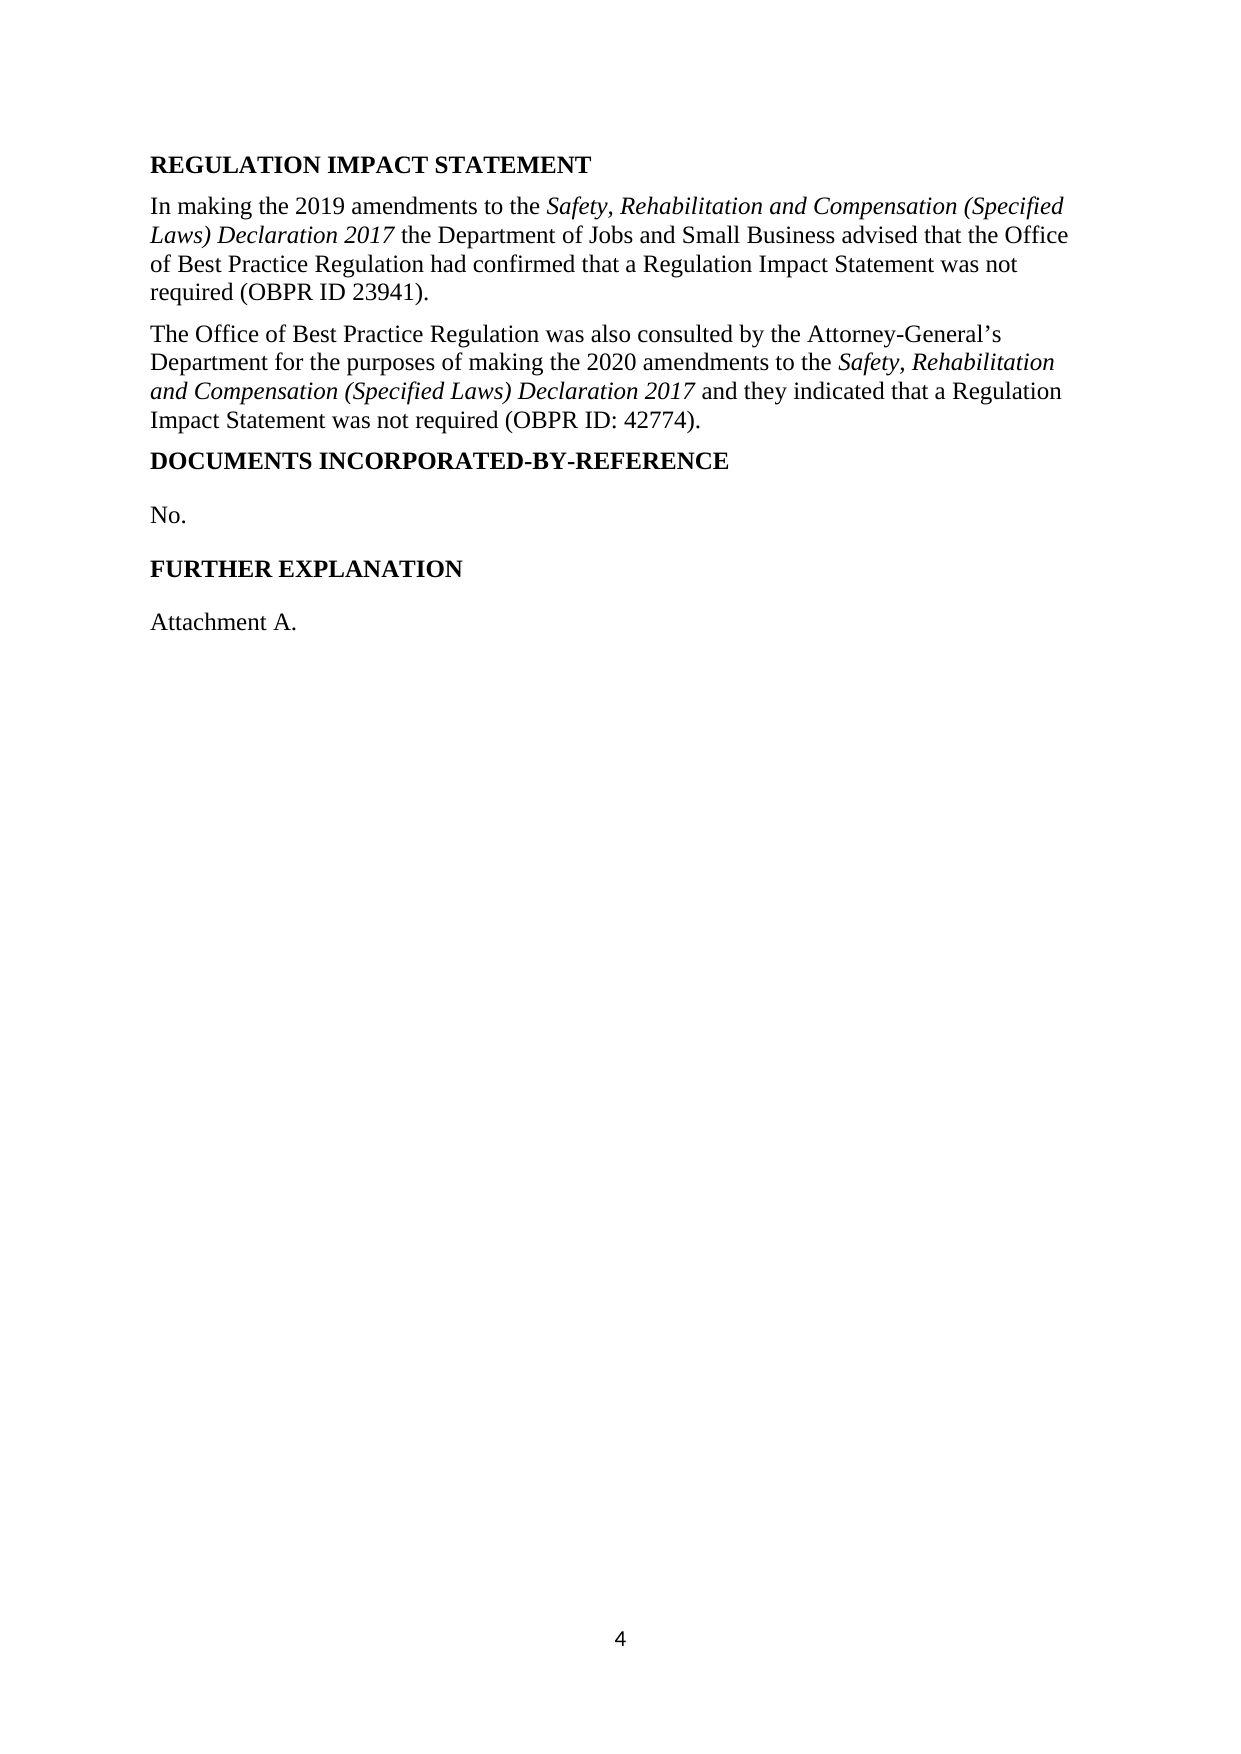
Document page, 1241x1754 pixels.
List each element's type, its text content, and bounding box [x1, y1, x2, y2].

text In making the 2019 amendments to the Safety, Rehabilitation and Compensation (Specified Laws) Declaration 2017 the Department of Jobs and Small Business advised that the Office of Best Practice Regulation had confirmed that a Regulation Impact Statement was not required (OBPR ID 23941). [150, 191, 1090, 306]
text No. [150, 500, 1090, 529]
text REGULATION IMPACT STATEMENT [150, 150, 1090, 179]
text The Office of Best Practice Regulation was also consulted by the Attorney-General’s Department for the purposes of making the 2020 amendments to the Safety, Rehabilitation and Compensation (Specified Laws) Declaration 2017 and they indicated that a Regulation Impact Statement was not required (OBPR ID: 42774). [150, 319, 1090, 434]
text Attachment A. [150, 607, 1090, 636]
text FURTHER EXPLANATION [150, 554, 1090, 582]
text DOCUMENTS INCORPORATED-BY-REFERENCE [150, 446, 1090, 475]
